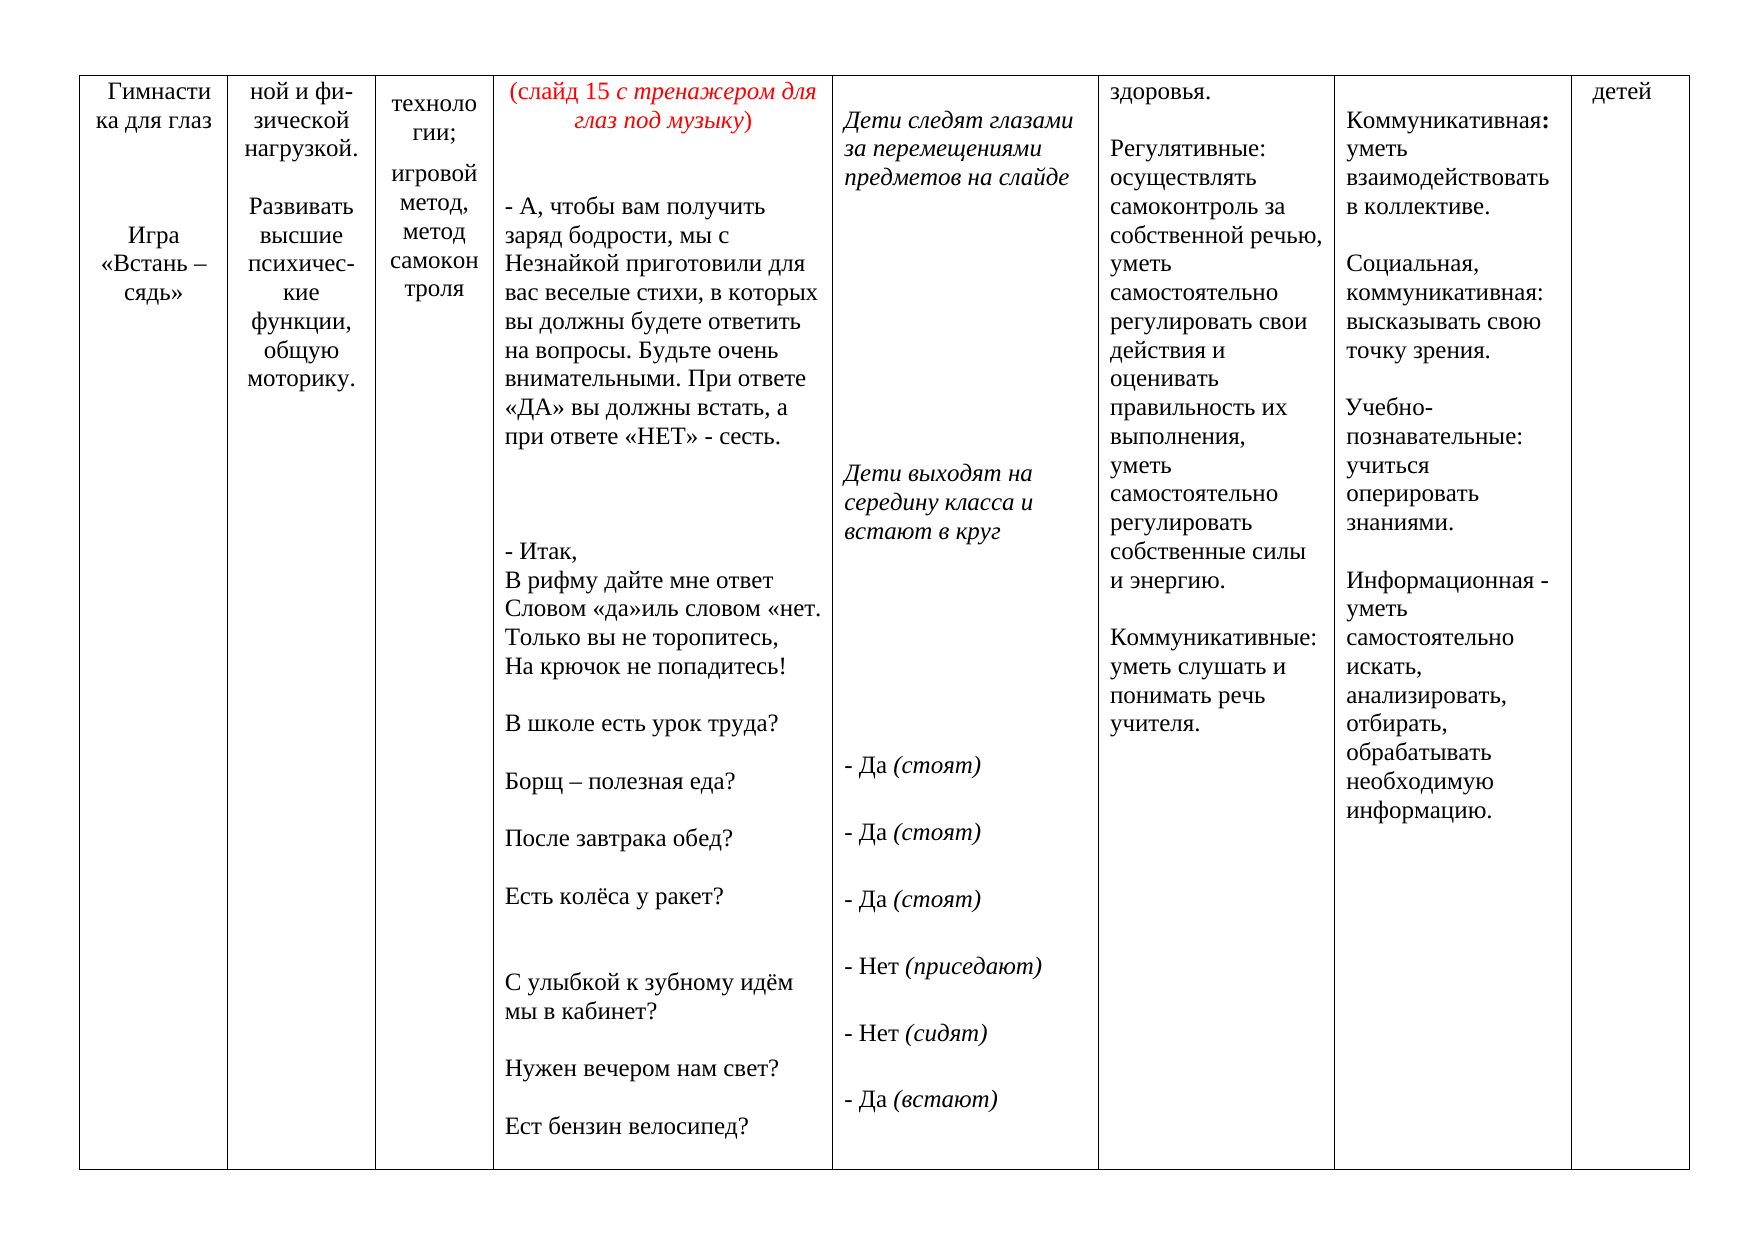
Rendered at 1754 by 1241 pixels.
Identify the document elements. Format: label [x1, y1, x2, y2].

table_cell [1335, 76, 1571, 1168]
table_cell [80, 76, 227, 1168]
table_cell [1572, 76, 1689, 1168]
table_cell [376, 76, 493, 1168]
table_cell [1099, 76, 1334, 1168]
table_cell [833, 76, 1098, 1168]
table_cell [228, 76, 375, 1168]
table_cell [494, 76, 832, 1168]
